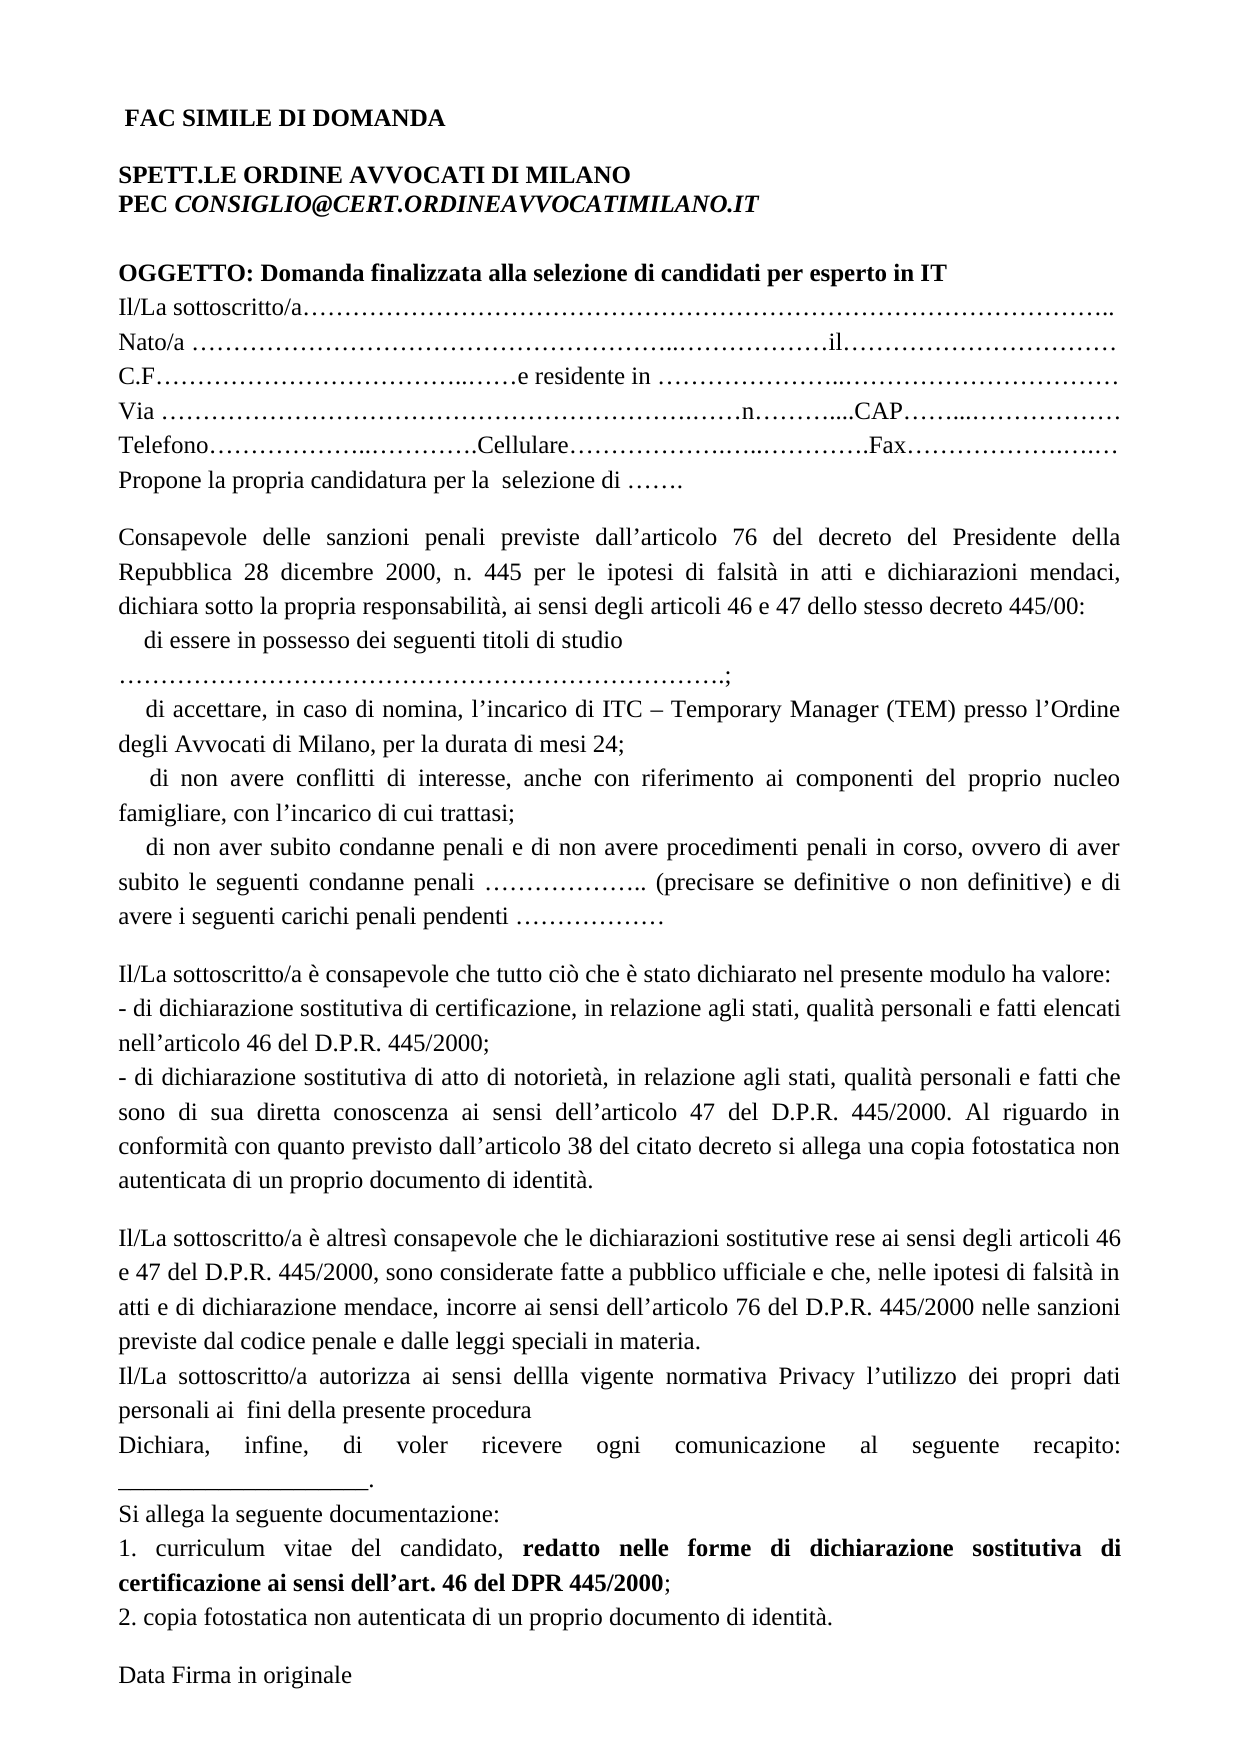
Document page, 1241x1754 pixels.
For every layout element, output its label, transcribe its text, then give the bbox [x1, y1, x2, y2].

text Data Firma in originale [118, 1660, 1122, 1688]
text OGGETTO: Domanda finalizzata alla selezione di candidati per esperto in IT [118, 258, 1122, 287]
text Propone la propria candidatura per la selezione di ……. [118, 465, 1122, 493]
text - di dichiarazione sostitutiva di certificazione, in relazione agli stati, qualità personali e fatti elencati nell’articolo 46 del D.P.R. 445/2000; [118, 993, 1122, 1056]
text C.F………………………………..……e residente in …………………..…………………………… [118, 361, 1122, 390]
text Il/La sottoscritto/a autorizza ai sensi dellla vigente normativa Privacy l’utilizzo dei propri dati personali ai fini della presente procedura [118, 1361, 1122, 1424]
text SPETT.LE ORDINE AVVOCATI DI MILANO [118, 160, 1122, 189]
text Si allega la seguente documentazione: [118, 1499, 1122, 1528]
text - di dichiarazione sostitutiva di atto di notorietà, in relazione agli stati, qualità personali e fatti che sono di sua diretta conoscenza ai sensi dell’articolo 47 del D.P.R. 445/2000. Al riguardo in conformità con quanto previsto dall’articolo 38 del citato decreto si allega una copia fotostatica non autenticata di un proprio documento di identità. [118, 1062, 1122, 1194]
text ……………………………………………………………….; [118, 660, 1122, 689]
text 1. curriculum vitae del candidato, redatto nelle forme di dichiarazione sostitutiva di certificazione ai sensi dell’art. 46 del DPR 445/2000; [118, 1533, 1122, 1597]
text Il/La sottoscritto/a…………………………………………………………………………………….. [118, 292, 1122, 321]
text 2. copia fotostatica non autenticata di un proprio documento di identità. [118, 1602, 1122, 1631]
text Telefono………………..………….Cellulare……………….…..………….Fax……………….….… [118, 430, 1122, 459]
text  di non aver subito condanne penali e di non avere procedimenti penali in corso, ovvero di aver subito le seguenti condanne penali ……………….. (precisare se definitive o non definitive) e di avere i seguenti carichi penali pendenti ……………… [118, 832, 1122, 930]
text Consapevole delle sanzioni penali previste dall’articolo 76 del decreto del Presidente della Repubblica 28 dicembre 2000, n. 445 per le ipotesi di falsità in atti e dichiarazioni mendaci, dichiara sotto la propria responsabilità, ai sensi degli articoli 46 e 47 dello stesso decreto 445/00: [118, 522, 1122, 620]
text Il/La sottoscritto/a è consapevole che tutto ciò che è stato dichiarato nel presente modulo ha valore: [118, 959, 1122, 987]
text FAC SIMILE DI DOMANDA [118, 103, 1122, 131]
text Via ……………………………………………………….……n………....CAP……...……………… [118, 396, 1122, 424]
text PEC CONSIGLIO@CERT.ORDINEAVVOCATIMILANO.IT [118, 189, 1122, 218]
text  di accettare, in caso di nomina, l’incarico di ITC – Temporary Manager (TEM) presso l’Ordine degli Avvocati di Milano, per la durata di mesi 24; [118, 694, 1122, 758]
text  di non avere conflitti di interesse, anche con riferimento ai componenti del proprio nucleo famigliare, con l’incarico di cui trattasi; [118, 763, 1122, 827]
text Nato/a …………………………………………………..………………il…………………………… [118, 327, 1122, 356]
text Dichiara, infine, di voler ricevere ogni comunicazione al seguente recapito: ____________________. [118, 1430, 1122, 1493]
text Il/La sottoscritto/a è altresì consapevole che le dichiarazioni sostitutive rese ai sensi degli articoli 46 e 47 del D.P.R. 445/2000, sono considerate fatte a pubblico ufficiale e che, nelle ipotesi di falsità in atti e di dichiarazione mendace, incorre ai sensi dell’articolo 76 del D.P.R. 445/2000 nelle sanzioni previste dal codice penale e dalle leggi speciali in materia. [118, 1223, 1122, 1355]
text  di essere in possesso dei seguenti titoli di studio [118, 626, 1122, 654]
